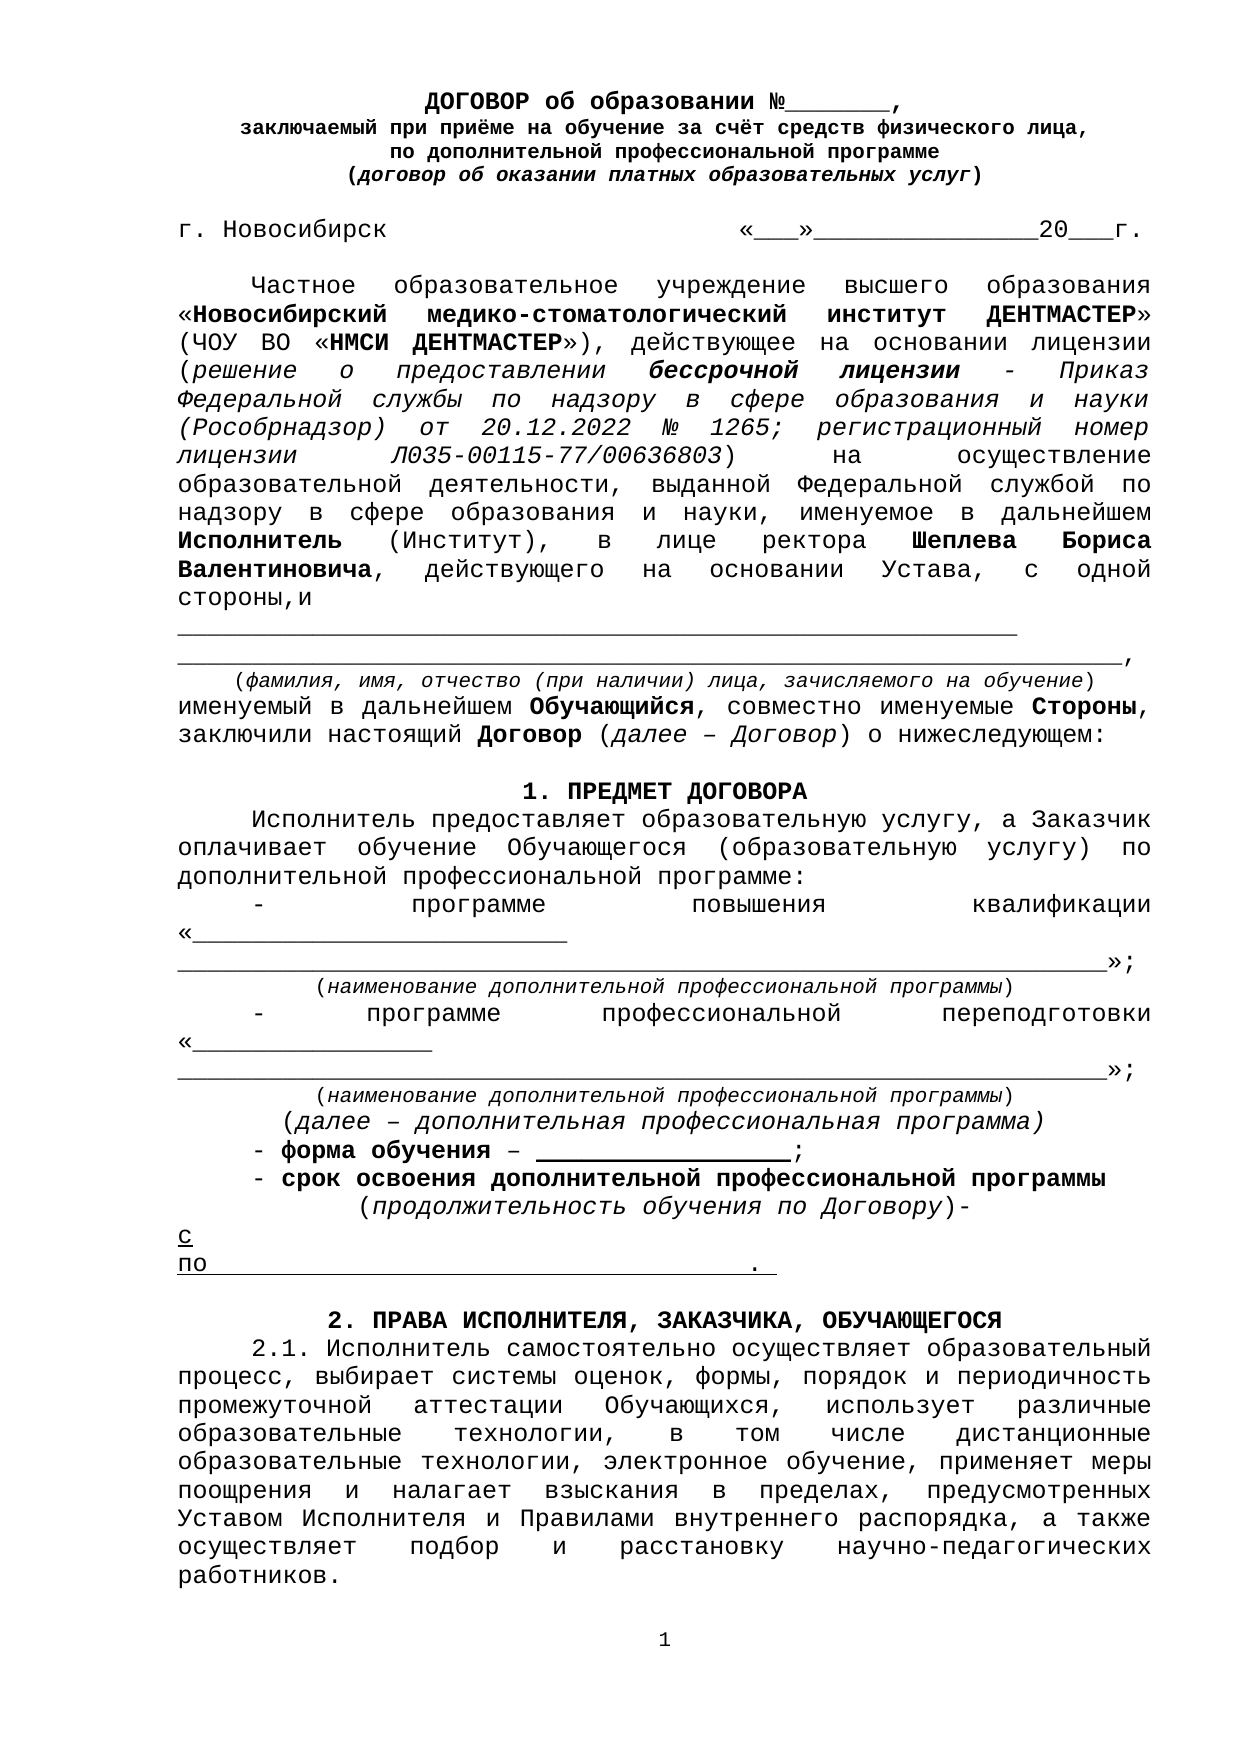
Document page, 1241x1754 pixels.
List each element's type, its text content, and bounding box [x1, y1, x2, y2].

text (наименование дополнительной профессиональной программы) [177, 977, 1152, 1000]
text по дополнительной профессиональной программе [177, 141, 1152, 164]
text 1. Предмет договора [177, 778, 1152, 807]
text (фамилия, имя, отчество (при наличии) лица, зачисляемого на обучение) [177, 669, 1152, 693]
text (продолжительность обучения по Договору)- [177, 1194, 1152, 1222]
text - срок освоения дополнительной профессиональной программы [177, 1166, 1152, 1194]
text - программе профессиональной переподготовки «________________ [177, 1000, 1152, 1057]
text именуемый в дальнейшем Обучающийся, совместно именуемые Стороны, заключили настоящий Договор (далее – Договор) о нижеследующем: [177, 693, 1152, 750]
text (наименование дополнительной профессиональной программы) [177, 1085, 1152, 1109]
text Частное образовательное учреждение высшего образования «Новосибирский медико-стоматологический институт ДЕНТМАСТЕР» (ЧОУ ВО «НМСИ ДЕНТМАСТЕР»), действующее на основании лицензии (решение о предоставлении бессрочной лицензии - Приказ Федеральной службы по надзору в сфере образования и науки (Рособрнадзор) от 20.12.2022 № 1265; регистрационный номер лицензии Л035-00115-77/00636803) на осуществление образовательной деятельности, выданной Федеральной службой по надзору в сфере образования и науки, именуемое в дальнейшем Исполнитель (Институт), в лице ректора Шеплева Бориса Валентиновича, действующего на основании Устава, с одной стороны,и ________________________________________________________ _______________________________________________________________, [177, 273, 1152, 669]
text (далее – дополнительная профессиональная программа) [177, 1109, 1152, 1137]
text 2.1. Исполнитель самостоятельно осуществляет образовательный процесс, выбирает системы оценок, формы, порядок и периодичность промежуточной аттестации Обучающихся, использует различные образовательные технологии, в том числе дистанционные образовательные технологии, электронное обучение, применяет меры поощрения и налагает взыскания в пределах, предусмотренных Уставом Исполнителя и Правилами внутреннего распорядка, а также осуществляет подбор и расстановку научно-педагогических работников. [177, 1336, 1152, 1591]
text ______________________________________________________________»; [177, 948, 1152, 977]
text - программе повышения квалификации «_________________________ [177, 892, 1152, 948]
text ______________________________________________________________»; [177, 1057, 1152, 1085]
text г. Новосибирск «___»_______________20___г. [177, 216, 1152, 244]
text заключаемый при приёме на обучение за счёт средств физического лица, [177, 117, 1152, 141]
text - форма обучения – _________________; [177, 1137, 1152, 1166]
text 2. Права Исполнителя, Заказчика, Обучающегося [177, 1307, 1152, 1336]
text Исполнитель предоставляет образовательную услугу, а Заказчик оплачивает обучение Обучающегося (образовательную услугу) по дополнительной профессиональной программе: [177, 807, 1152, 892]
text ДОГОВОР об образовании №_______, [177, 89, 1152, 117]
text (договор об оказании платных образовательных услуг) [177, 164, 1152, 188]
text с по . [177, 1222, 1152, 1279]
